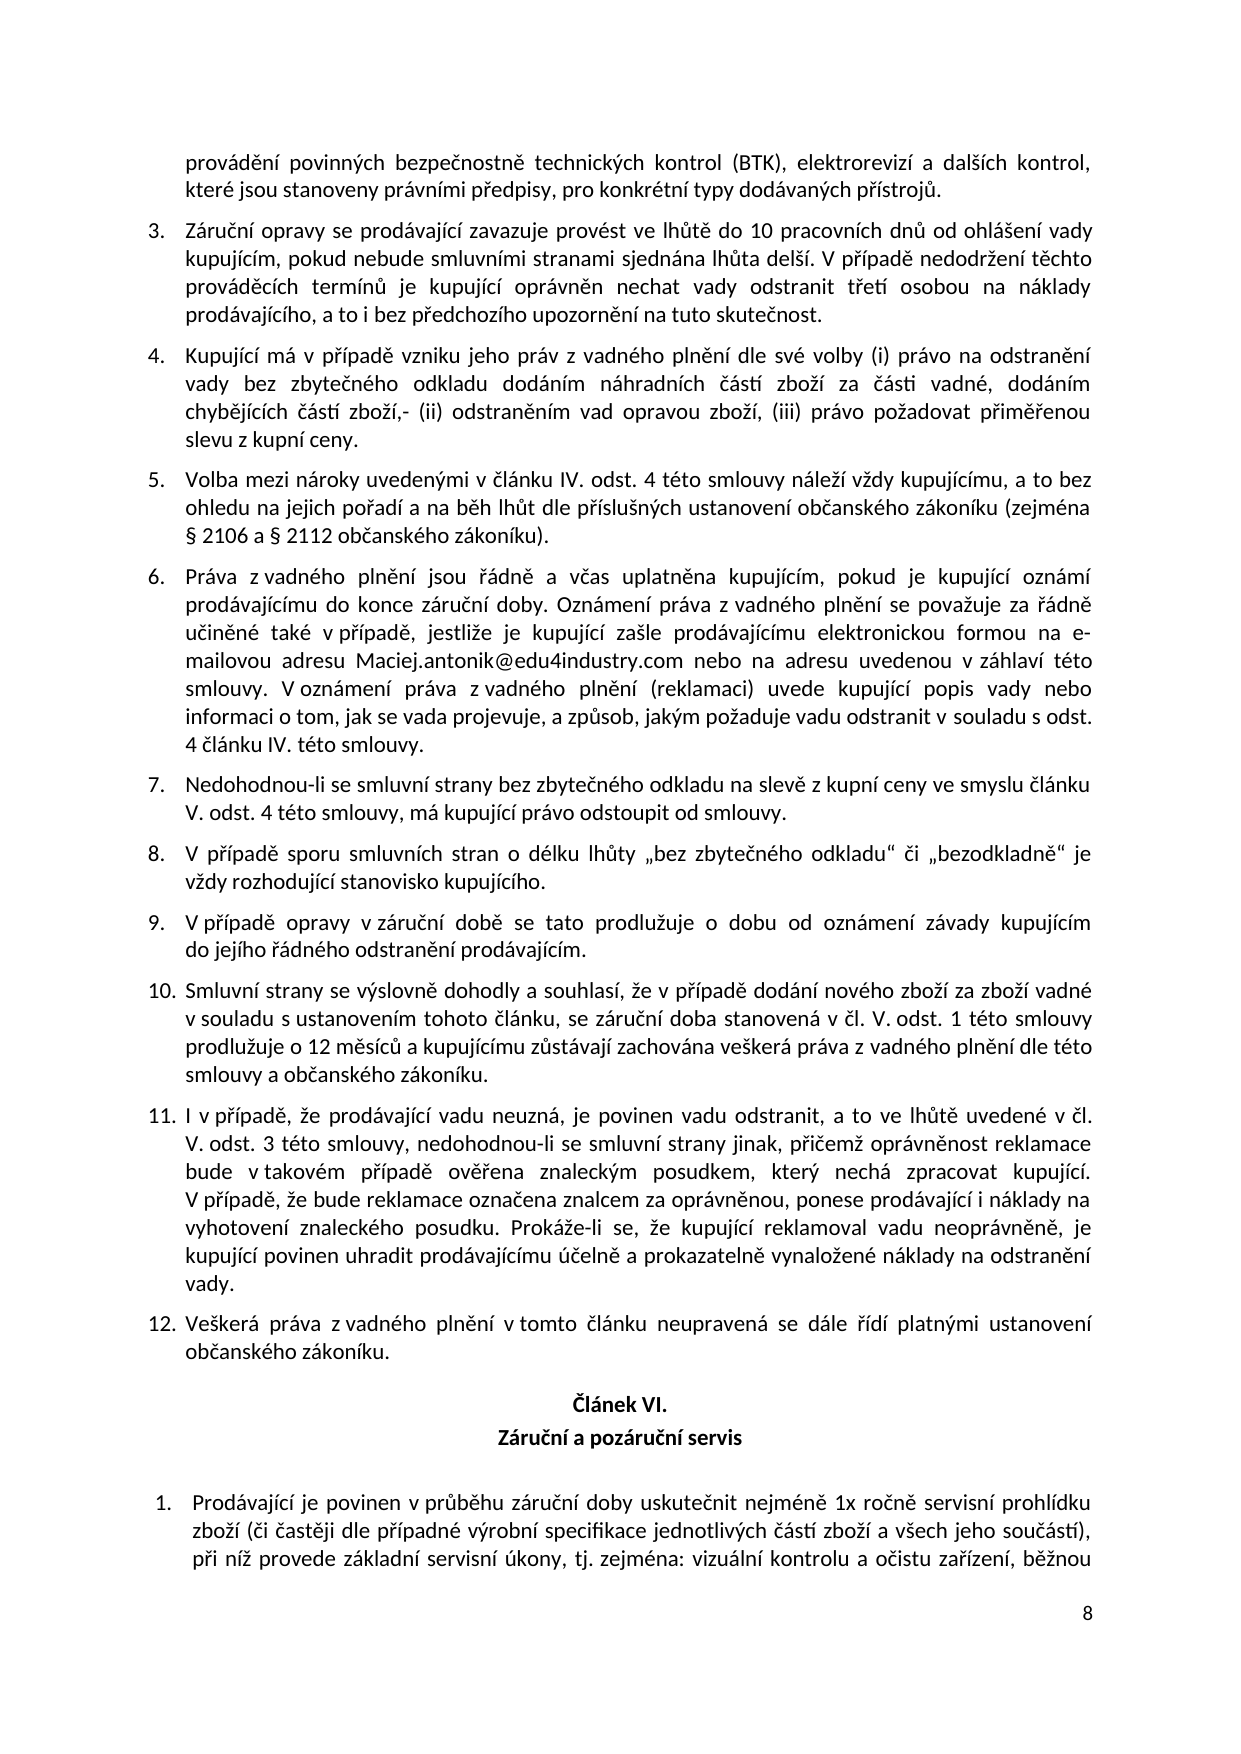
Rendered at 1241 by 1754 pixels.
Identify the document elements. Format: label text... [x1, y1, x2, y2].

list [154, 1488, 1093, 1572]
text Článek VI. Záruční a pozáruční servis [148, 1390, 1093, 1451]
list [148, 148, 1093, 204]
list Volba mezi nároky uvedenými v článku IV. odst. 4 této smlouvy náleží vždy kupujícímu, a to bez ohledu na jejich pořadí a na běh lhůt dle příslušných ustanovení občanského zákoníku (zejména § 2106 a § 2112 občanského zákoníku). [148, 465, 1093, 549]
list V případě opravy v záruční době se tato prodlužuje o dobu od oznámení závady kupujícím do jejího řádného odstranění prodávajícím. [148, 908, 1093, 964]
list Nedohodnou-li se smluvní strany bez zbytečného odkladu na slevě z kupní ceny ve smyslu článku V. odst. 4 této smlouvy, má kupující právo odstoupit od smlouvy. [148, 771, 1093, 827]
list Kupující má v případě vzniku jeho práv z vadného plnění dle své volby (i) právo na odstranění vady bez zbytečného odkladu dodáním náhradních částí zboží za části vadné, dodáním chybějících částí zboží,- (ii) odstraněním vad opravou zboží, (iii) právo požadovat přiměřenou slevu z kupní ceny. [148, 341, 1093, 453]
list Záruční opravy se prodávající zavazuje provést ve lhůtě do 10 pracovních dnů od ohlášení vady kupujícím, pokud nebude smluvními stranami sjednána lhůta delší. V případě nedodržení těchto prováděcích termínů je kupující oprávněn nechat vady odstranit třetí osobou na náklady prodávajícího, a to i bez předchozího upozornění na tuto skutečnost. [148, 216, 1093, 328]
list I v případě, že prodávající vadu neuzná, je povinen vadu odstranit, a to ve lhůtě uvedené v čl. V. odst. 3 této smlouvy, nedohodnou-li se smluvní strany jinak, přičemž oprávněnost reklamace bude v takovém případě ověřena znaleckým posudkem, který nechá zpracovat kupující. V případě, že bude reklamace označena znalcem za oprávněnou, ponese prodávající i náklady na vyhotovení znaleckého posudku. Prokáže-li se, že kupující reklamoval vadu neoprávněně, je kupující povinen uhradit prodávajícímu účelně a prokazatelně vynaložené náklady na odstranění vady. [148, 1101, 1093, 1297]
list V případě sporu smluvních stran o délku lhůty „bez zbytečného odkladu“ či „bezodkladně“ je vždy rozhodující stanovisko kupujícího. [148, 839, 1093, 895]
list Veškerá práva z vadného plnění v tomto článku neupravená se dále řídí platnými ustanovení občanského zákoníku. [148, 1309, 1093, 1365]
list Smluvní strany se výslovně dohodly a souhlasí, že v případě dodání nového zboží za zboží vadné v souladu s ustanovením tohoto článku, se záruční doba stanovená v čl. V. odst. 1 této smlouvy prodlužuje o 12 měsíců a kupujícímu zůstávají zachována veškerá práva z vadného plnění dle této smlouvy a občanského zákoníku. [148, 976, 1093, 1088]
list Práva z vadného plnění jsou řádně a včas uplatněna kupujícím, pokud je kupující oznámí prodávajícímu do konce záruční doby. Oznámení práva z vadného plnění se považuje za řádně učiněné také v případě, jestliže je kupující zašle prodávajícímu elektronickou formou na e-mailovou adresu Maciej.antonik@edu4industry.com nebo na adresu uvedenou v záhlaví této smlouvy. V oznámení práva z vadného plnění (reklamaci) uvede kupující popis vady nebo informaci o tom, jak se vada projevuje, a způsob, jakým požaduje vadu odstranit v souladu s odst. 4 článku IV. této smlouvy. [148, 562, 1093, 758]
